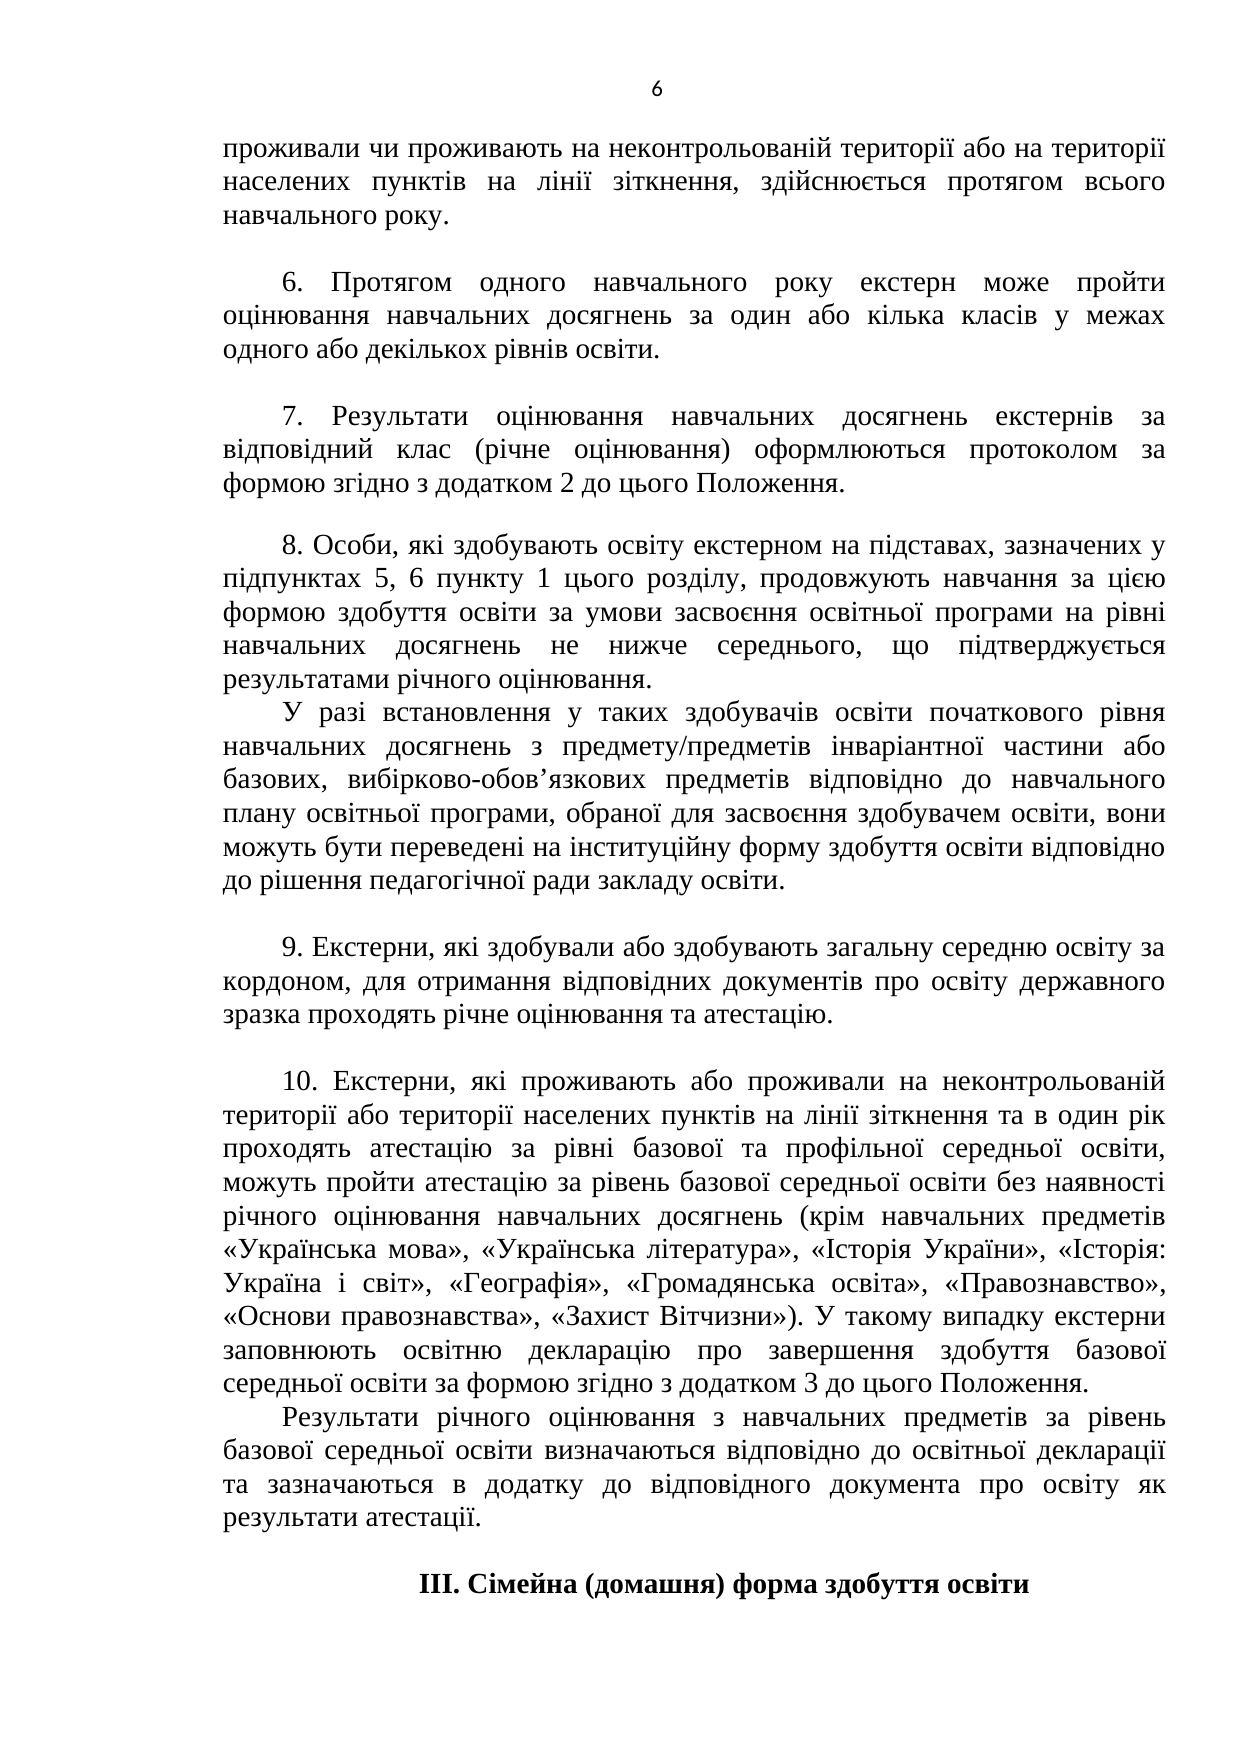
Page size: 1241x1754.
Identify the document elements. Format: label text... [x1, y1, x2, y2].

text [223, 130, 1167, 230]
text ІІІ. Сімейна (домашня) форма здобуття освіти [223, 1567, 1167, 1600]
text 6. Протягом одного навчального року екстерн може пройти оцінювання навчальних досягнень за один або кілька класів у межах одного або декількох рівнів освіти. [223, 264, 1167, 364]
text Результати річного оцінювання з навчальних предметів за рівень базової середньої освіти визначаються відповідно до освітньої декларації та зазначаються в додатку до відповідного документа про освіту як результати атестації. [223, 1399, 1167, 1533]
text 9. Екстерни, які здобували або здобувають загальну середню освіту за кордоном, для отримання відповідних документів про освіту державного зразка проходять річне оцінювання та атестацію. [223, 929, 1167, 1030]
text 10. Екстерни, які проживають або проживали на неконтрольованій території або території населених пунктів на лінії зіткнення та в один рік проходять атестацію за рівні базової та профільної середньої освіти, можуть пройти атестацію за рівень базової середньої освіти без наявності річного оцінювання навчальних досягнень (крім навчальних предметів «Українська мова», «Українська література», «Історія України», «Історія: Україна і світ», «Географія», «Громадянська освіта», «Правознавство», «Основи правознавства», «Захист Вітчизни»). У такому випадку екстерни заповнюють освітню декларацію про завершення здобуття базової середньої освіти за формою згідно з додатком 3 до цього Положення. [223, 1063, 1167, 1399]
text У разі встановлення у таких здобувачів освіти початкового рівня навчальних досягнень з предмету/предметів інваріантної частини або базових, вибірково-обов’язкових предметів відповідно до навчального плану освітньої програми, обраної для засвоєння здобувачем освіти, вони можуть бути переведені на інституційну форму здобуття освіти відповідно до рішення педагогічної ради закладу освіти. [223, 694, 1167, 896]
text 8. Особи, які здобувають освіту екстерном на підставах, зазначених у підпунктах 5, 6 пункту 1 цього розділу, продовжують навчання за цією формою здобуття освіти за умови засвоєння освітньої програми на рівні навчальних досягнень не нижче середнього, що підтверджується результатами річного оцінювання. [223, 527, 1167, 694]
text 7. Результати оцінювання навчальних досягнень екстернів за відповідний клас (річне оцінювання) оформлюються протоколом за формою згідно з додатком 2 до цього Положення. [223, 398, 1167, 499]
